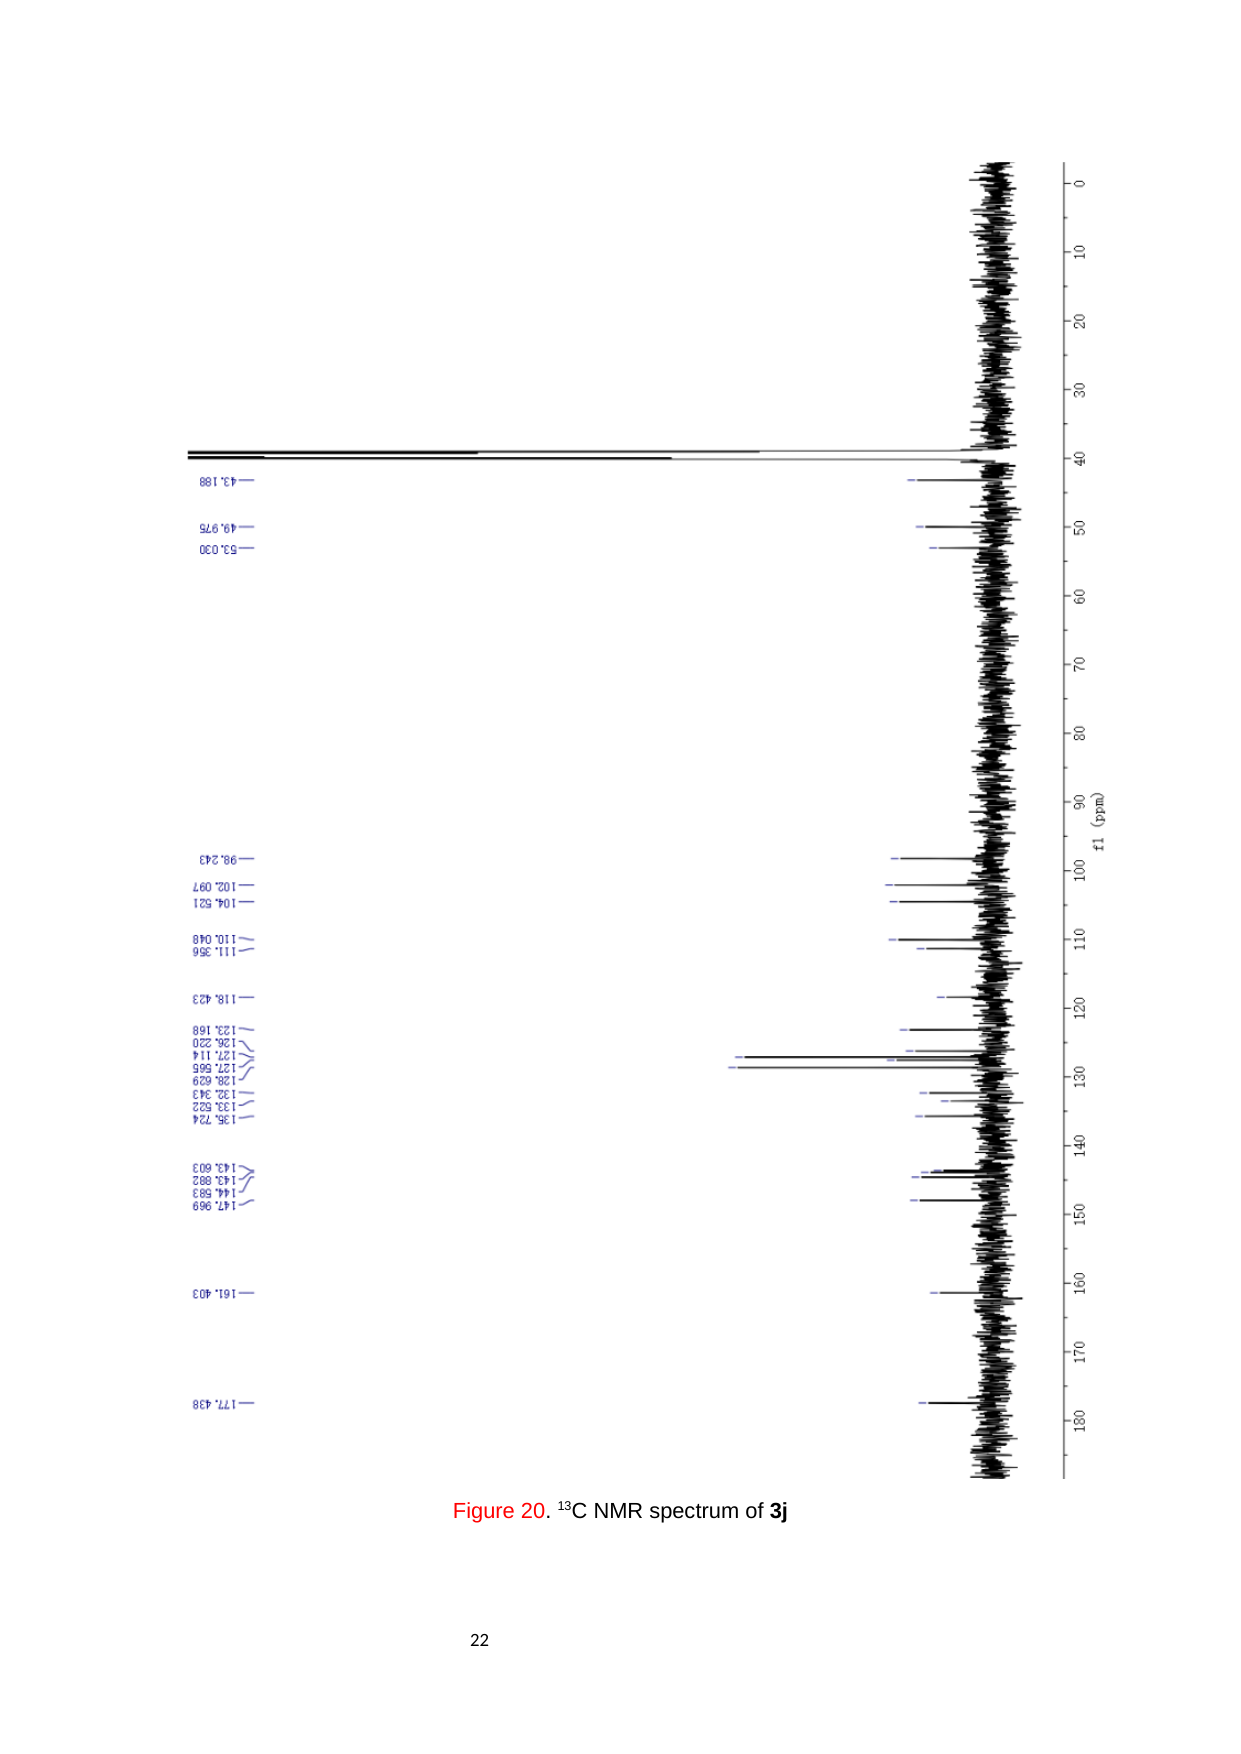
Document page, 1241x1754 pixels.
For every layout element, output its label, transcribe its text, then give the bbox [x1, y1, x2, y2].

picture [189, 163, 1107, 1479]
text Figure 20. 13C NMR spectrum of 3j [187, 1494, 1053, 1527]
